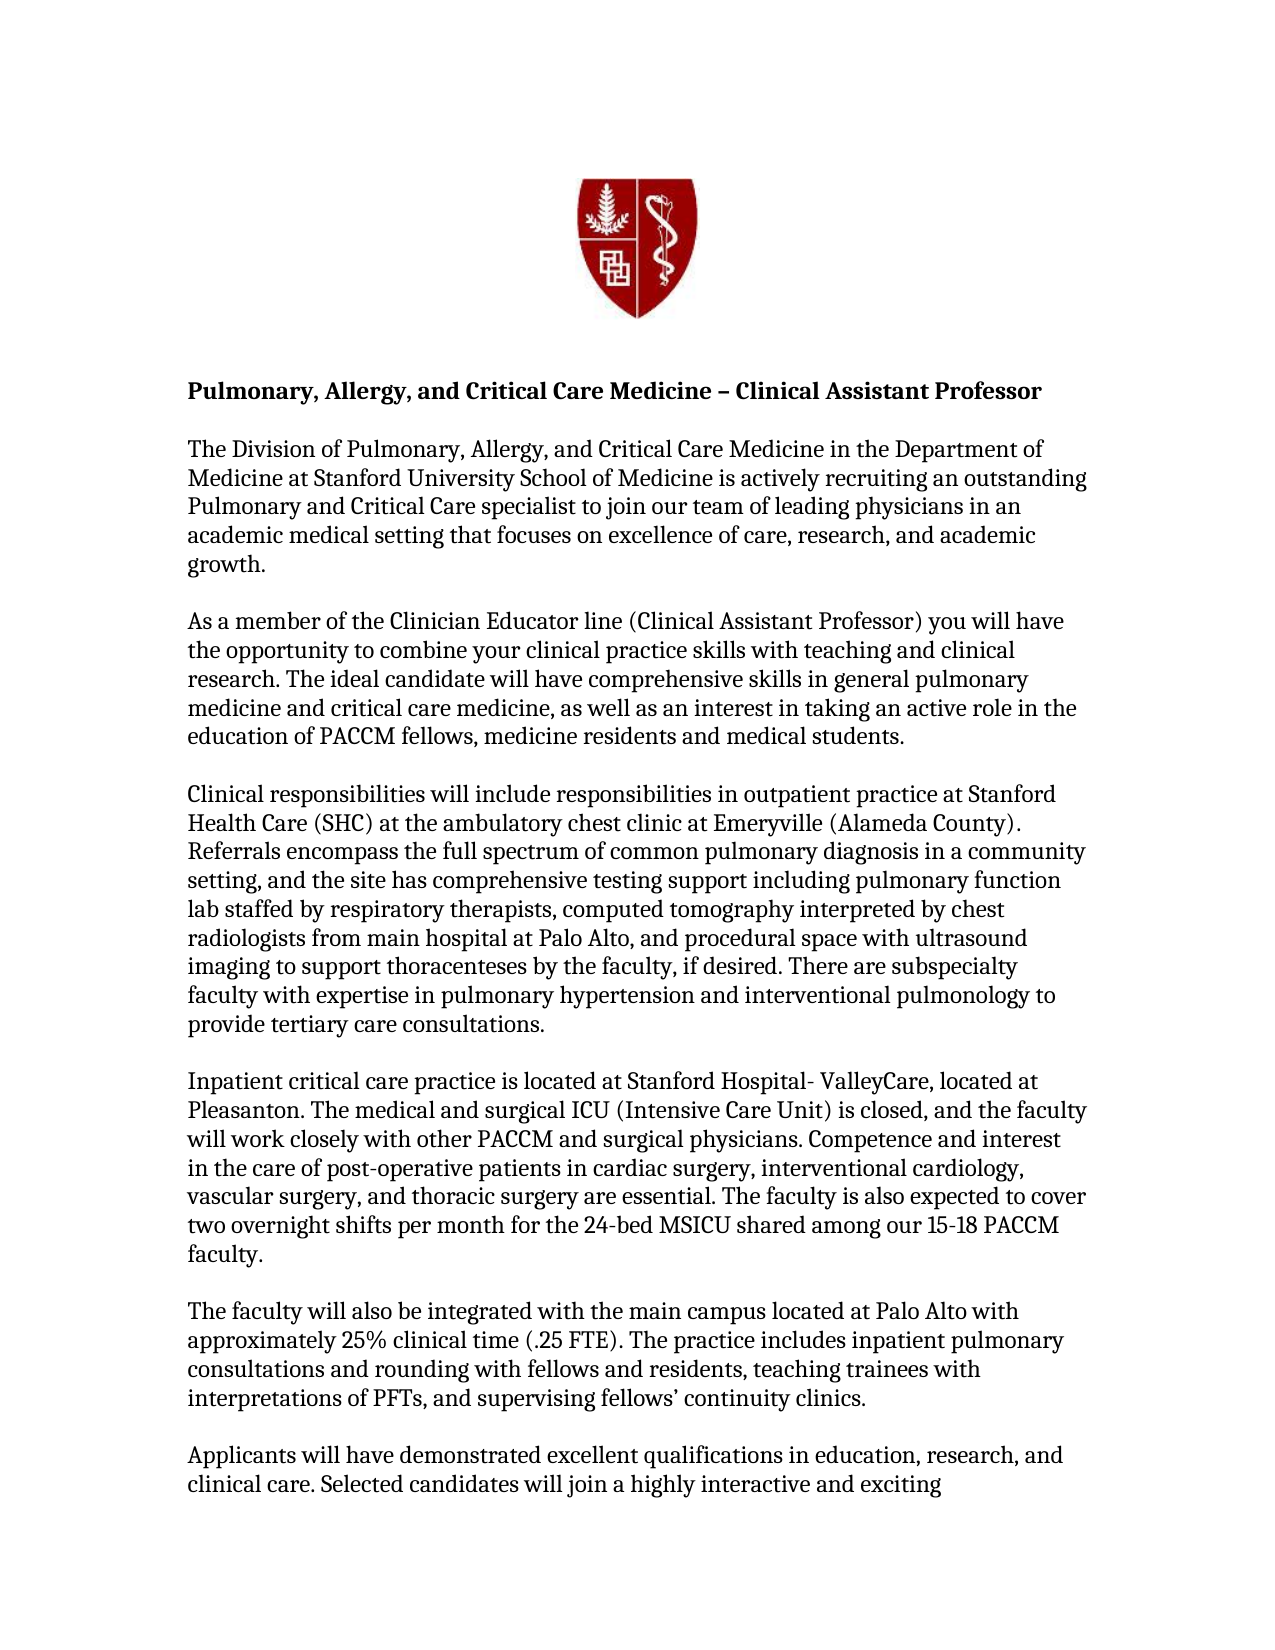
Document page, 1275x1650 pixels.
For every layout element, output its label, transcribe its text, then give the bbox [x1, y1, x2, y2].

text Pulmonary, Allergy, and Critical Care Medicine – Clinical Assistant Professor [187, 377, 1087, 406]
picture [575, 178, 700, 320]
text Inpatient critical care practice is located at Stanford Hospital- ValleyCare, located at Pleasanton. The medical and surgical ICU (Intensive Care Unit) is closed, and the faculty will work closely with other PACCM and surgical physicians. Competence and interest in the care of post-operative patients in cardiac surgery, interventional cardiology, vascular surgery, and thoracic surgery are essential. The faculty is also expected to cover two overnight shifts per month for the 24-bed MSICU shared among our 15-18 PACCM faculty. [187, 1067, 1087, 1268]
text The faculty will also be integrated with the main campus located at Palo Alto with approximately 25% clinical time (.25 FTE). The practice includes inpatient pulmonary consultations and rounding with fellows and residents, teaching trainees with interpretations of PFTs, and supervising fellows’ continuity clinics. [187, 1297, 1087, 1412]
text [187, 1441, 1087, 1498]
text Clinical responsibilities will include responsibilities in outpatient practice at Stanford Health Care (SHC) at the ambulatory chest clinic at Emeryville (Alameda County). Referrals encompass the full spectrum of common pulmonary diagnosis in a community setting, and the site has comprehensive testing support including pulmonary function lab staffed by respiratory therapists, computed tomography interpreted by chest radiologists from main hospital at Palo Alto, and procedural space with ultrasound imaging to support thoracenteses by the faculty, if desired. There are subspecialty faculty with expertise in pulmonary hypertension and interventional pulmonology to provide tertiary care consultations. [187, 780, 1087, 1038]
text As a member of the Clinician Educator line (Clinical Assistant Professor) you will have the opportunity to combine your clinical practice skills with teaching and clinical research. The ideal candidate will have comprehensive skills in general pulmonary medicine and critical care medicine, as well as an interest in taking an active role in the education of PACCM fellows, medicine residents and medical students. [187, 607, 1087, 751]
text The Division of Pulmonary, Allergy, and Critical Care Medicine in the Department of Medicine at Stanford University School of Medicine is actively recruiting an outstanding Pulmonary and Critical Care specialist to join our team of leading physicians in an academic medical setting that focuses on excellence of care, research, and academic growth. [187, 435, 1087, 578]
